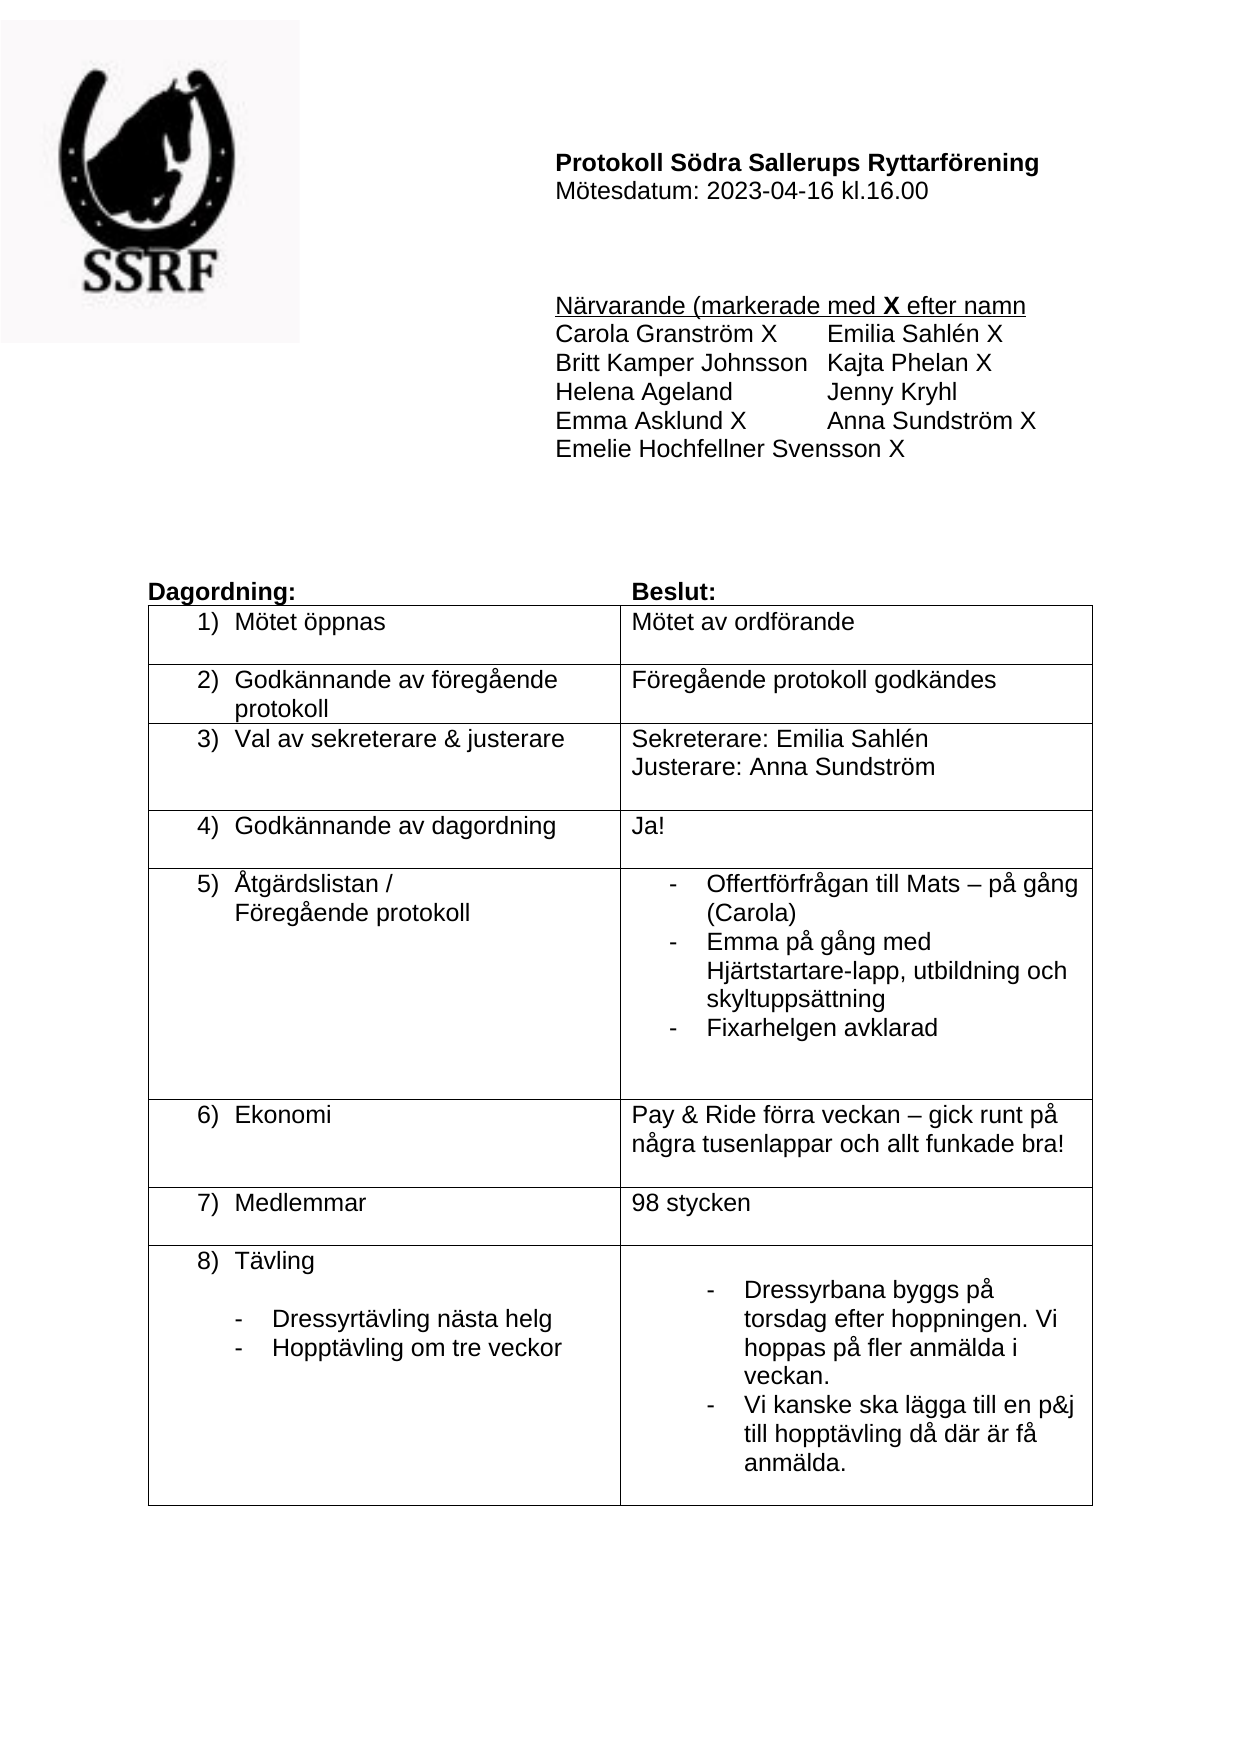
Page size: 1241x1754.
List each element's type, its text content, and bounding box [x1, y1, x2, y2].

text Närvarande (markerade med X efter namn [419, 291, 1093, 319]
table_cell Dressyrbana byggs på torsdag efter hoppningen. Vi hoppas på fler anmälda i veckan. Vi kanske ska lägga till en p&j till hopptävling då där är få anmälda. [621, 1246, 1092, 1505]
text Emma Asklund X Anna Sundström X [148, 406, 1093, 434]
table_cell Åtgärdslistan / Föregående protokoll [149, 869, 620, 1099]
table_cell Offertförfrågan till Mats – på gång (Carola) Emma på gång med Hjärtstartare-lapp, utbildning och skyltuppsättning Fixarhelgen avklarad [621, 869, 1092, 1099]
table_cell Godkännande av dagordning [149, 811, 620, 868]
text Mötesdatum: 2023-04-16 kl.16.00 [148, 176, 1093, 205]
table_cell Medlemmar [149, 1188, 620, 1245]
table_cell 98 stycken [621, 1188, 1092, 1245]
text Protokoll Södra Sallerups Ryttarförening [148, 148, 1093, 176]
table_header Mötet öppnas [149, 606, 620, 664]
table_cell Ja! [621, 811, 1092, 868]
table_cell Godkännande av föregående protokoll [149, 665, 620, 722]
text Carola Granström X Emilia Sahlén X [148, 319, 1093, 348]
table_header Mötet av ordförande [621, 606, 1092, 664]
text Emelie Hochfellner Svensson X [148, 434, 1093, 463]
table_cell Ekonomi [149, 1100, 620, 1187]
table_cell Tävling Dressyrtävling nästa helg Hopptävling om tre veckor [149, 1246, 620, 1505]
table_cell Val av sekreterare & justerare [149, 724, 620, 810]
picture [0, 20, 300, 343]
text Britt Kamper Johnsson Kajta Phelan X [148, 348, 1093, 377]
table_cell Pay & Ride förra veckan – gick runt på några tusenlappar och allt funkade bra! [621, 1100, 1092, 1187]
text Helena Ageland Jenny Kryhl [148, 377, 1093, 406]
table_cell Sekreterare: Emilia Sahlén Justerare: Anna Sundström [621, 724, 1092, 810]
text Dagordning: Beslut: [148, 577, 1093, 605]
table_cell Föregående protokoll godkändes [621, 665, 1092, 722]
